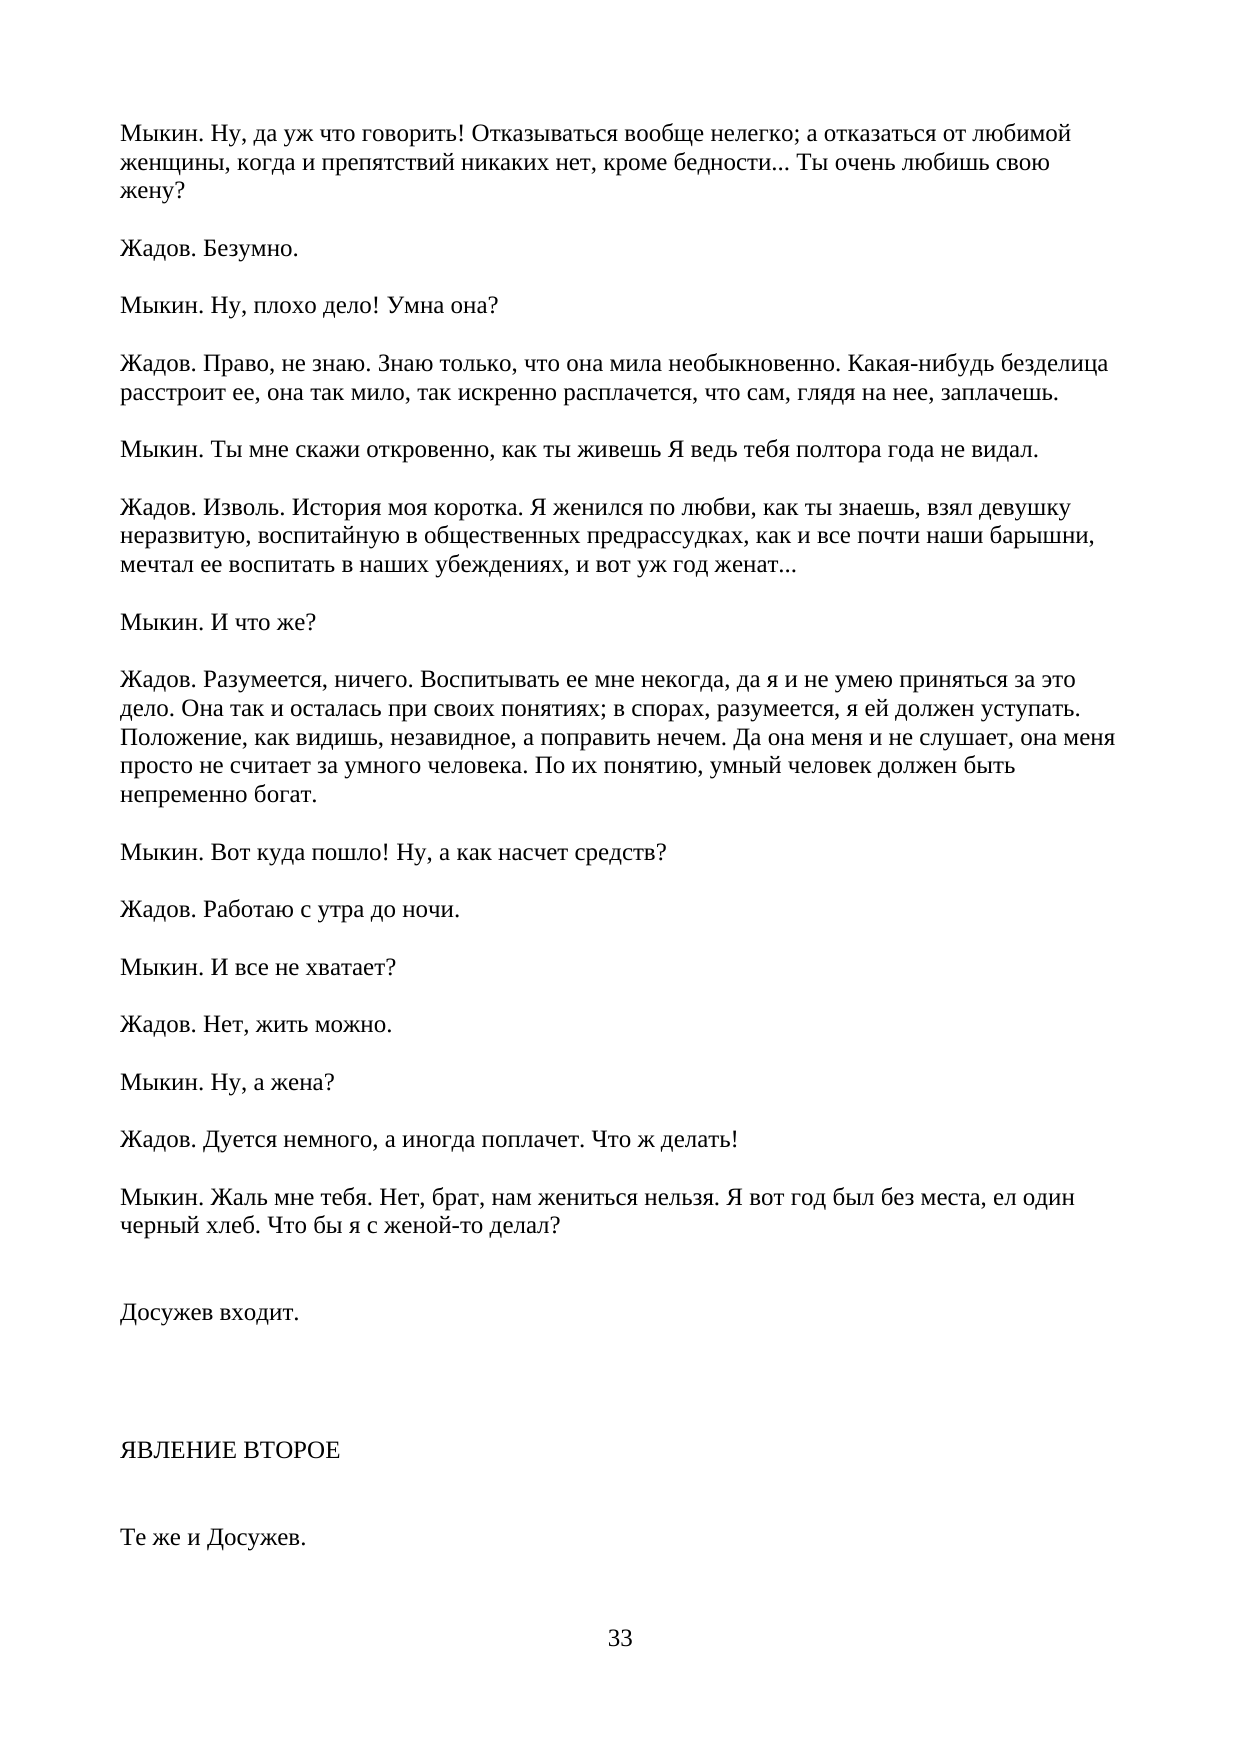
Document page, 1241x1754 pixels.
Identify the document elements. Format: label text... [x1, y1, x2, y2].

text Мыкин. И все не хватает? [120, 952, 1120, 981]
text Жадов. Разумеется, ничего. Воспитывать ее мне некогда, да я и не умею приняться за это дело. Она так и осталась при своих понятиях; в спорах, разумеется, я ей должен уступать. Положение, как видишь, незавидное, а поправить нечем. Да она меня и не слушает, она меня просто не считает за умного человека. По их понятию, умный человек должен быть непременно богат. [120, 664, 1120, 808]
text Жадов. Право, не знаю. Знаю только, что она мила необыкновенно. Какая-нибудь безделица расстроит ее, она так мило, так искренно расплачется, что сам, глядя на нее, заплачешь. [120, 348, 1120, 406]
text Мыкин. Ну, да уж что говорить! Отказываться вообще нелегко; а отказаться от любимой женщины, когда и препятствий никаких нет, кроме бедности... Ты очень любишь свою жену? [120, 118, 1120, 204]
text Жадов. Изволь. История моя коротка. Я женился по любви, как ты знаешь, взял девушку неразвитую, воспитайную в общественных предрассудках, как и все почти наши барышни, мечтал ее воспитать в наших убеждениях, и вот уж год женат... [120, 492, 1120, 578]
text Жадов. Нет, жить можно. [120, 1009, 1120, 1038]
text Те же и Досужев. [120, 1522, 1120, 1551]
text Жадов. Безумно. [120, 233, 1120, 262]
text ЯВЛЕНИЕ ВТОРОЕ [120, 1436, 1120, 1464]
text Жадов. Дуется немного, а иногда поплачет. Что ж делать! [120, 1124, 1120, 1153]
text Жадов. Работаю с утра до ночи. [120, 894, 1120, 923]
text Мыкин. Вот куда пошло! Ну, а как насчет средств? [120, 837, 1120, 866]
text Мыкин. Ну, плохо дело! Умна она? [120, 291, 1120, 319]
text Мыкин. И что же? [120, 607, 1120, 636]
text Мыкин. Ну, а жена? [120, 1067, 1120, 1096]
text Мыкин. Жаль мне тебя. Нет, брат, нам жениться нельзя. Я вот год был без места, ел один черный хлеб. Что бы я с женой-то делал? [120, 1182, 1120, 1239]
text Мыкин. Ты мне скажи откровенно, как ты живешь Я ведь тебя полтора года не видал. [120, 434, 1120, 463]
text Досужев входит. [120, 1297, 1120, 1326]
